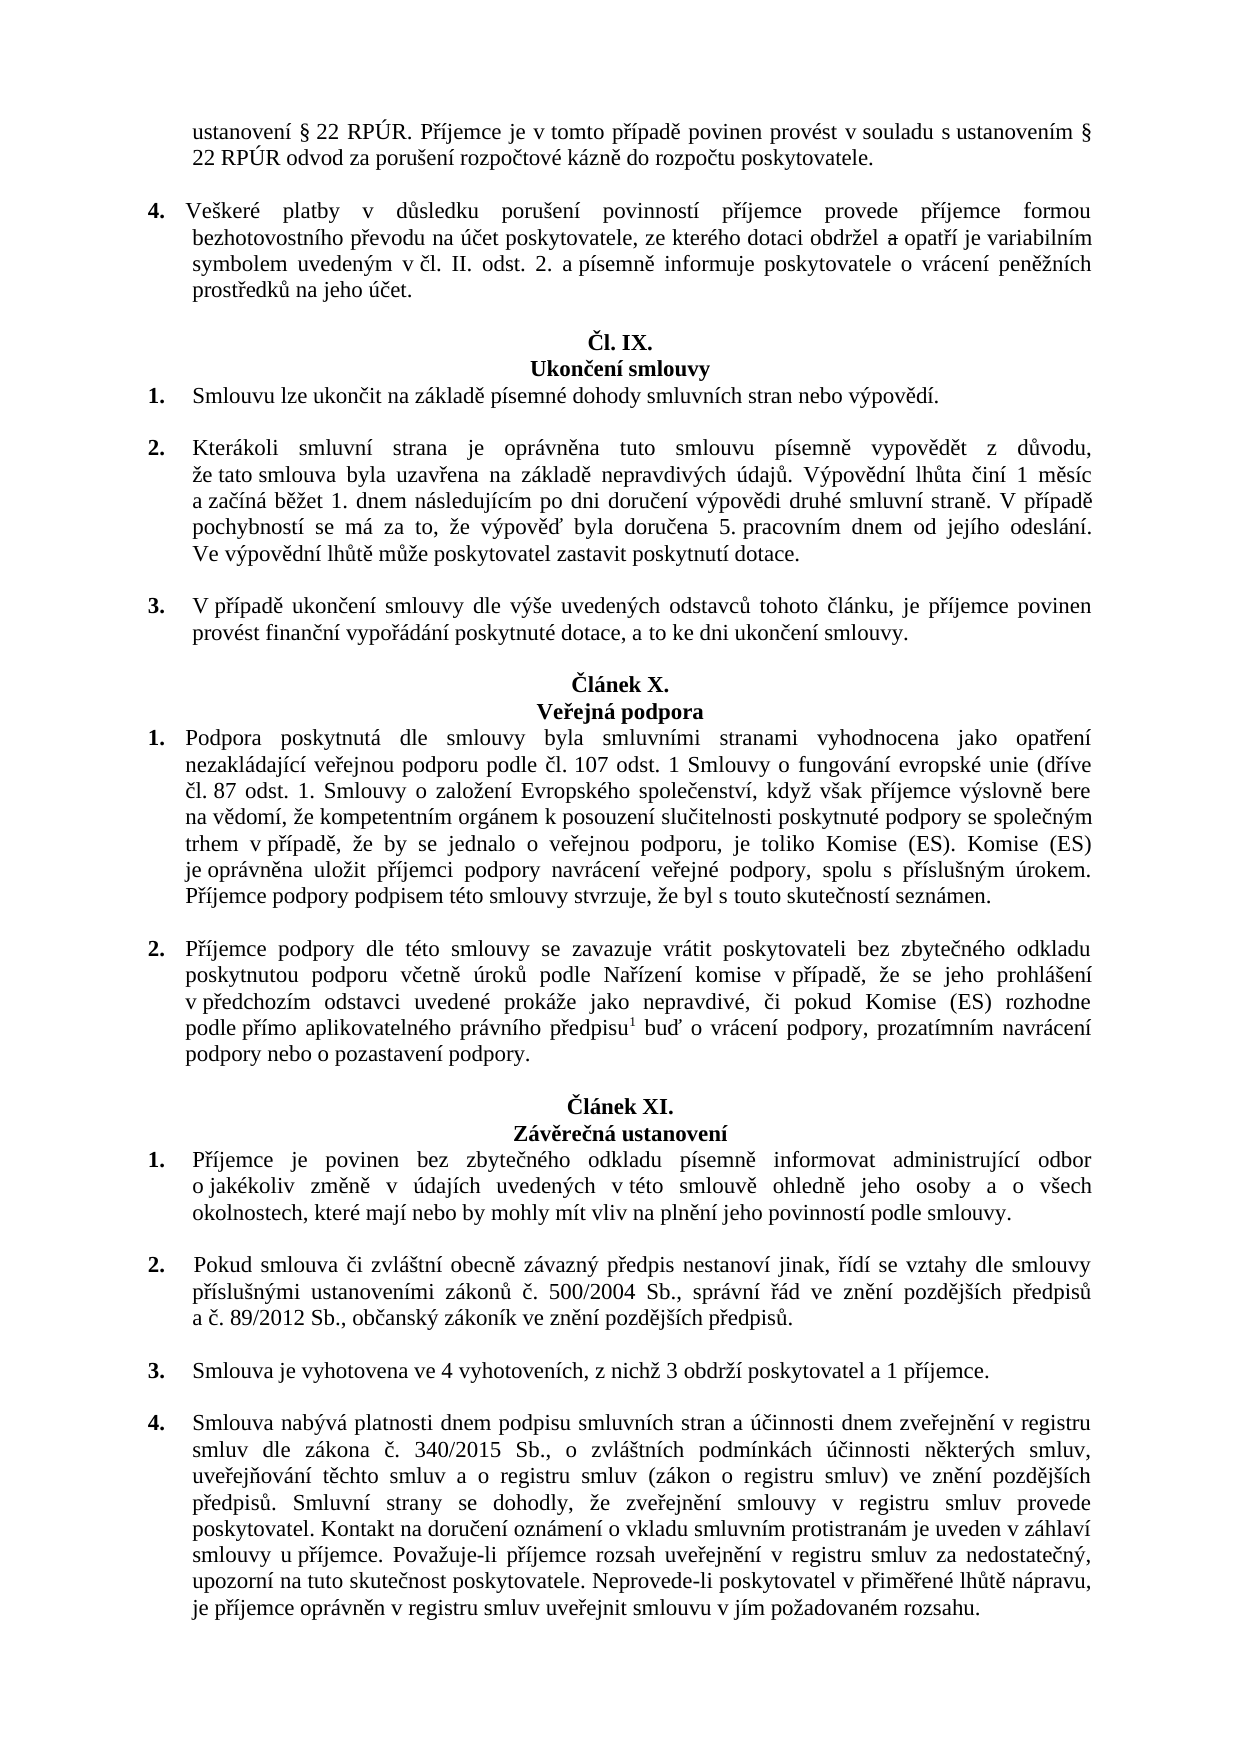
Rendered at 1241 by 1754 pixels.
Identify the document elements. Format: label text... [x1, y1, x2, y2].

list Pokud smlouva či zvláštní obecně závazný předpis nestanoví jinak, řídí se vztahy dle smlouvy příslušnými ustanoveními zákonů č. 500/2004 Sb., správní řád ve znění pozdějších předpisů a č. 89/2012 Sb., občanský zákoník ve znění pozdějších předpisů. [148, 1251, 1092, 1330]
list Smlouva je vyhotovena ve 4 vyhotoveních, z nichž 3 obdrží poskytovatel a 1 příjemce. [148, 1357, 1092, 1383]
text Ukončení smlouvy [148, 355, 1092, 382]
text Čl. IX. [148, 329, 1092, 355]
list Veškeré platby v důsledku porušení povinností příjemce provede příjemce formou bezhotovostního převodu na účet poskytovatele, ze kterého dotaci obdržel a opatří je variabilním symbolem uvedeným v čl. II. odst. 2. a písemně informuje poskytovatele o vrácení peněžních prostředků na jeho účet. [148, 197, 1092, 303]
list Smlouva nabývá platnosti dnem podpisu smluvních stran a účinnosti dnem zveřejnění v registru smluv dle zákona č. 340/2015 Sb., o zvláštních podmínkách účinnosti některých smluv, uveřejňování těchto smluv a o registru smluv (zákon o registru smluv) ve znění pozdějších předpisů. Smluvní strany se dohodly, že zveřejnění smlouvy v registru smluv provede poskytovatel. Kontakt na doručení oznámení o vkladu smluvním protistranám je uveden v záhlaví smlouvy u příjemce. Považuje-li příjemce rozsah uveřejnění v registru smluv za nedostatečný, upozorní na tuto skutečnost poskytovatele. Neprovede-li poskytovatel v přiměřené lhůtě nápravu, je příjemce oprávněn v registru smluv uveřejnit smlouvu v jím požadovaném rozsahu. [148, 1409, 1092, 1620]
list Kterákoli smluvní strana je oprávněna tuto smlouvu písemně vypovědět z důvodu, že tato smlouva byla uzavřena na základě nepravdivých údajů. Výpovědní lhůta činí 1 měsíc a začíná běžet 1. dnem následujícím po dni doručení výpovědi druhé smluvní straně. V případě pochybností se má za to, že výpověď byla doručena 5. pracovním dnem od jejího odeslání. Ve výpovědní lhůtě může poskytovatel zastavit poskytnutí dotace. [148, 434, 1092, 566]
list Příjemce podpory dle této smlouvy se zavazuje vrátit poskytovateli bez zbytečného odkladu poskytnutou podporu včetně úroků podle Nařízení komise v případě, že se jeho prohlášení v předchozím odstavci uvedené prokáže jako nepravdivé, či pokud Komise (ES) rozhodne podle přímo aplikovatelného právního předpisu1 buď o vrácení podpory, prozatímním navrácení podpory nebo o pozastavení podpory. [148, 935, 1092, 1067]
text Článek XI. [148, 1093, 1092, 1119]
text Článek X. [148, 672, 1092, 698]
list Podpora poskytnutá dle smlouvy byla smluvními stranami vyhodnocena jako opatření nezakládající veřejnou podporu podle čl. 107 odst. 1 Smlouvy o fungování evropské unie (dříve čl. 87 odst. 1. Smlouvy o založení Evropského společenství, když však příjemce výslovně bere na vědomí, že kompetentním orgánem k posouzení slučitelnosti poskytnuté podpory se společným trhem v případě, že by se jednalo o veřejnou podporu, je toliko Komise (ES). Komise (ES) je oprávněna uložit příjemci podpory navrácení veřejné podpory, spolu s příslušným úrokem. Příjemce podpory podpisem této smlouvy stvrzuje, že byl s touto skutečností seznámen. [148, 724, 1092, 909]
list V případě ukončení smlouvy dle výše uvedených odstavců tohoto článku, je příjemce povinen provést finanční vypořádání poskytnuté dotace, a to ke dni ukončení smlouvy. [148, 592, 1092, 645]
list Příjemce je povinen bez zbytečného odkladu písemně informovat administrující odbor o jakékoliv změně v údajích uvedených v této smlouvě ohledně jeho osoby a o všech okolnostech, které mají nebo by mohly mít vliv na plnění jeho povinností podle smlouvy. [148, 1146, 1092, 1225]
text Závěrečná ustanovení [148, 1119, 1092, 1146]
list Smlouvu lze ukončit na základě písemné dohody smluvních stran nebo výpovědí. [148, 382, 1092, 408]
text Veřejná podpora [148, 698, 1092, 724]
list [148, 118, 1092, 171]
